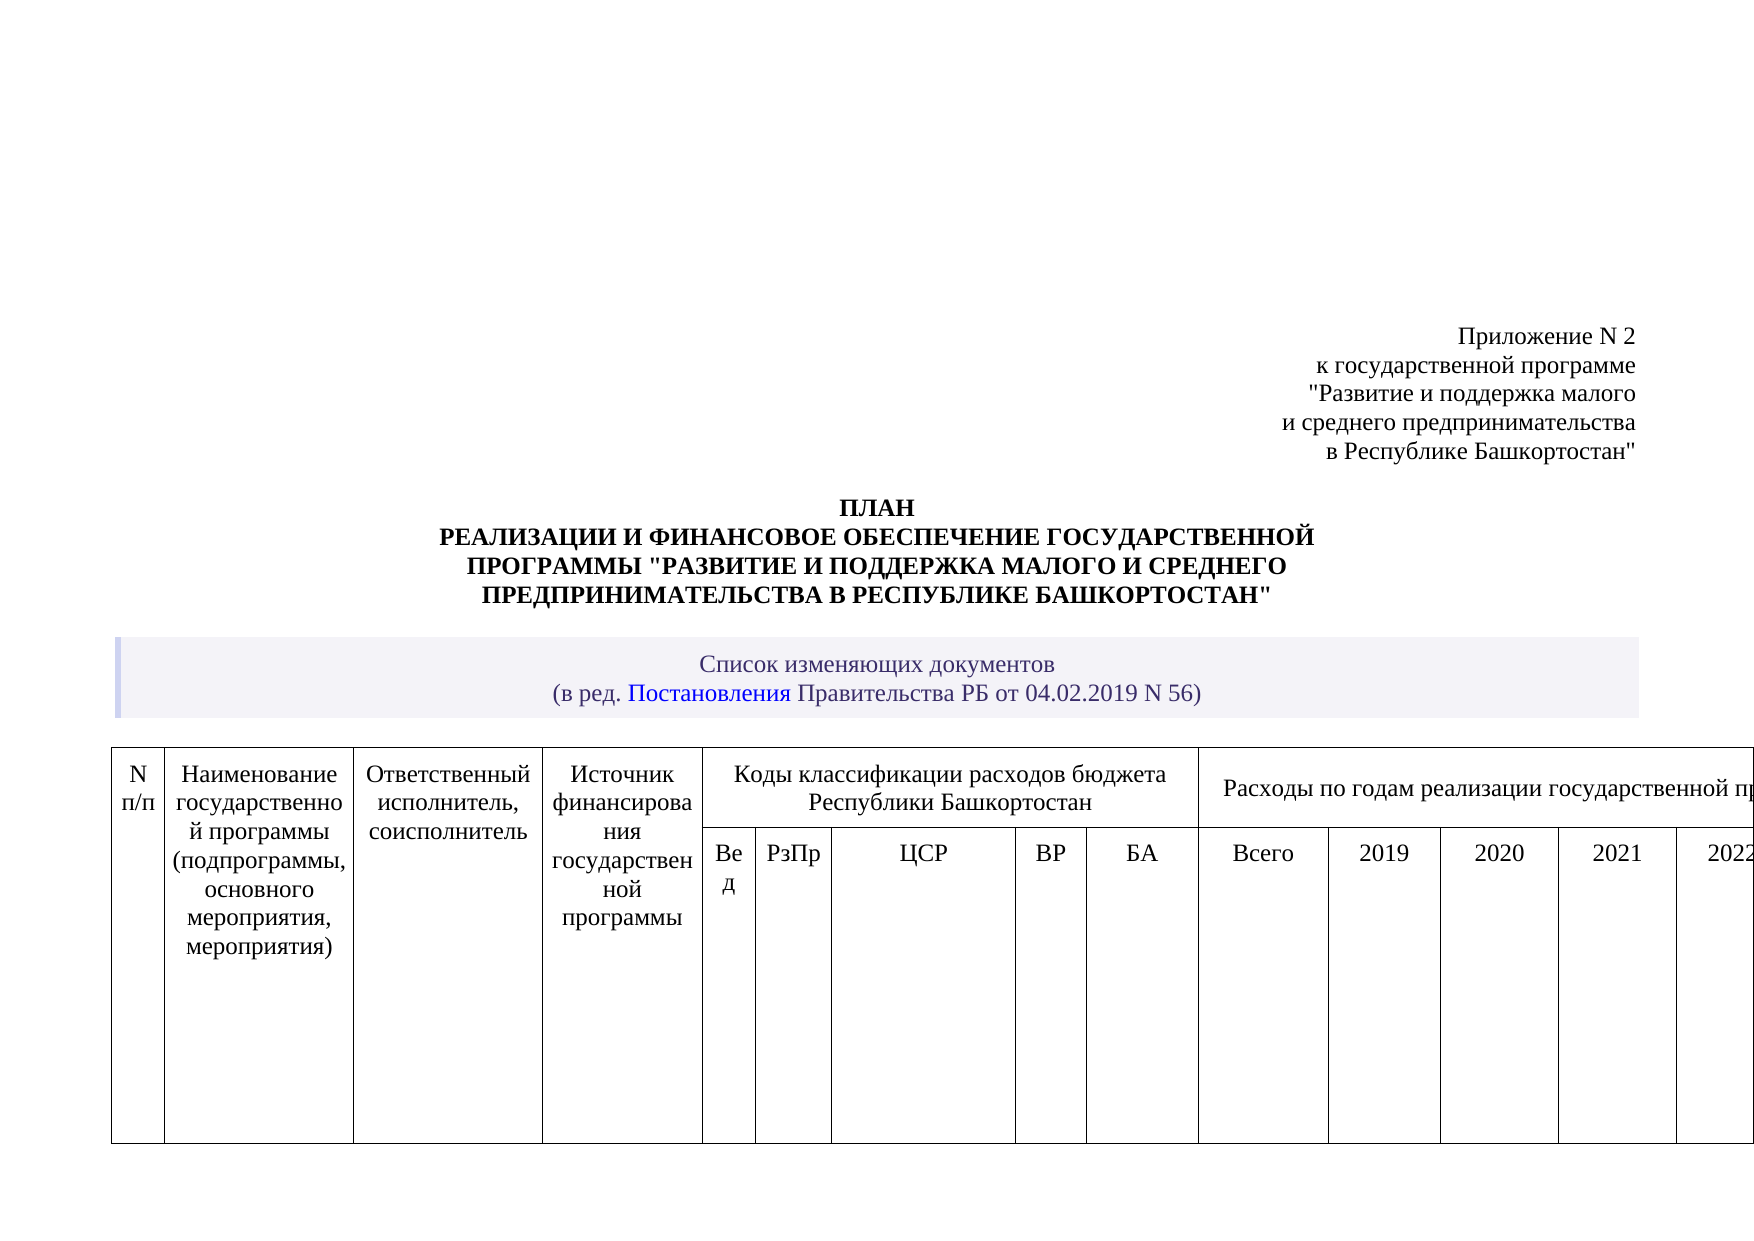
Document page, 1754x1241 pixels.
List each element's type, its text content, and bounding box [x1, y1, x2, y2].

table_header N п/п [112, 748, 164, 1143]
table_cell Всего [1199, 828, 1328, 1143]
table_header Список изменяющих документов (в ред. Постановления Правительства РБ от 04.02.2019 N 56) [121, 637, 1633, 718]
table_header Расходы по годам реализации государственной программы, тыс. рублей [1199, 748, 1753, 827]
text в Республике Башкортостан" [118, 436, 1636, 465]
text к государственной программе [118, 350, 1636, 378]
table_cell 2022 [1677, 828, 1753, 1143]
table_header Источник финансирования государственной программы [543, 748, 702, 1143]
title РЕАЛИЗАЦИИ И ФИНАНСОВОЕ ОБЕСПЕЧЕНИЕ ГОСУДАРСТВЕННОЙ [118, 522, 1636, 551]
table_header Наименование государственной программы (подпрограммы, основного мероприятия, мероприятия) [165, 748, 353, 1143]
table_cell 2020 [1441, 828, 1558, 1143]
table_cell ВР [1016, 828, 1086, 1143]
title ПРОГРАММЫ "РАЗВИТИЕ И ПОДДЕРЖКА МАЛОГО И СРЕДНЕГО [118, 551, 1636, 580]
text и среднего предпринимательства [118, 407, 1636, 436]
title ПЛАН [118, 493, 1636, 522]
table_cell 2021 [1559, 828, 1676, 1143]
table_header Ответственный исполнитель, соисполнитель [354, 748, 542, 1143]
table_cell БА [1087, 828, 1198, 1143]
text Приложение N 2 [118, 321, 1636, 350]
table_cell 2019 [1329, 828, 1440, 1143]
table_cell Вед [703, 828, 755, 1143]
title ПРЕДПРИНИМАТЕЛЬСТВА В РЕСПУБЛИКЕ БАШКОРТОСТАН" [118, 580, 1636, 608]
table_cell РзПр [756, 828, 831, 1143]
table_header Коды классификации расходов бюджета Республики Башкортостан [703, 748, 1198, 827]
table_cell ЦСР [832, 828, 1015, 1143]
text "Развитие и поддержка малого [118, 378, 1636, 407]
